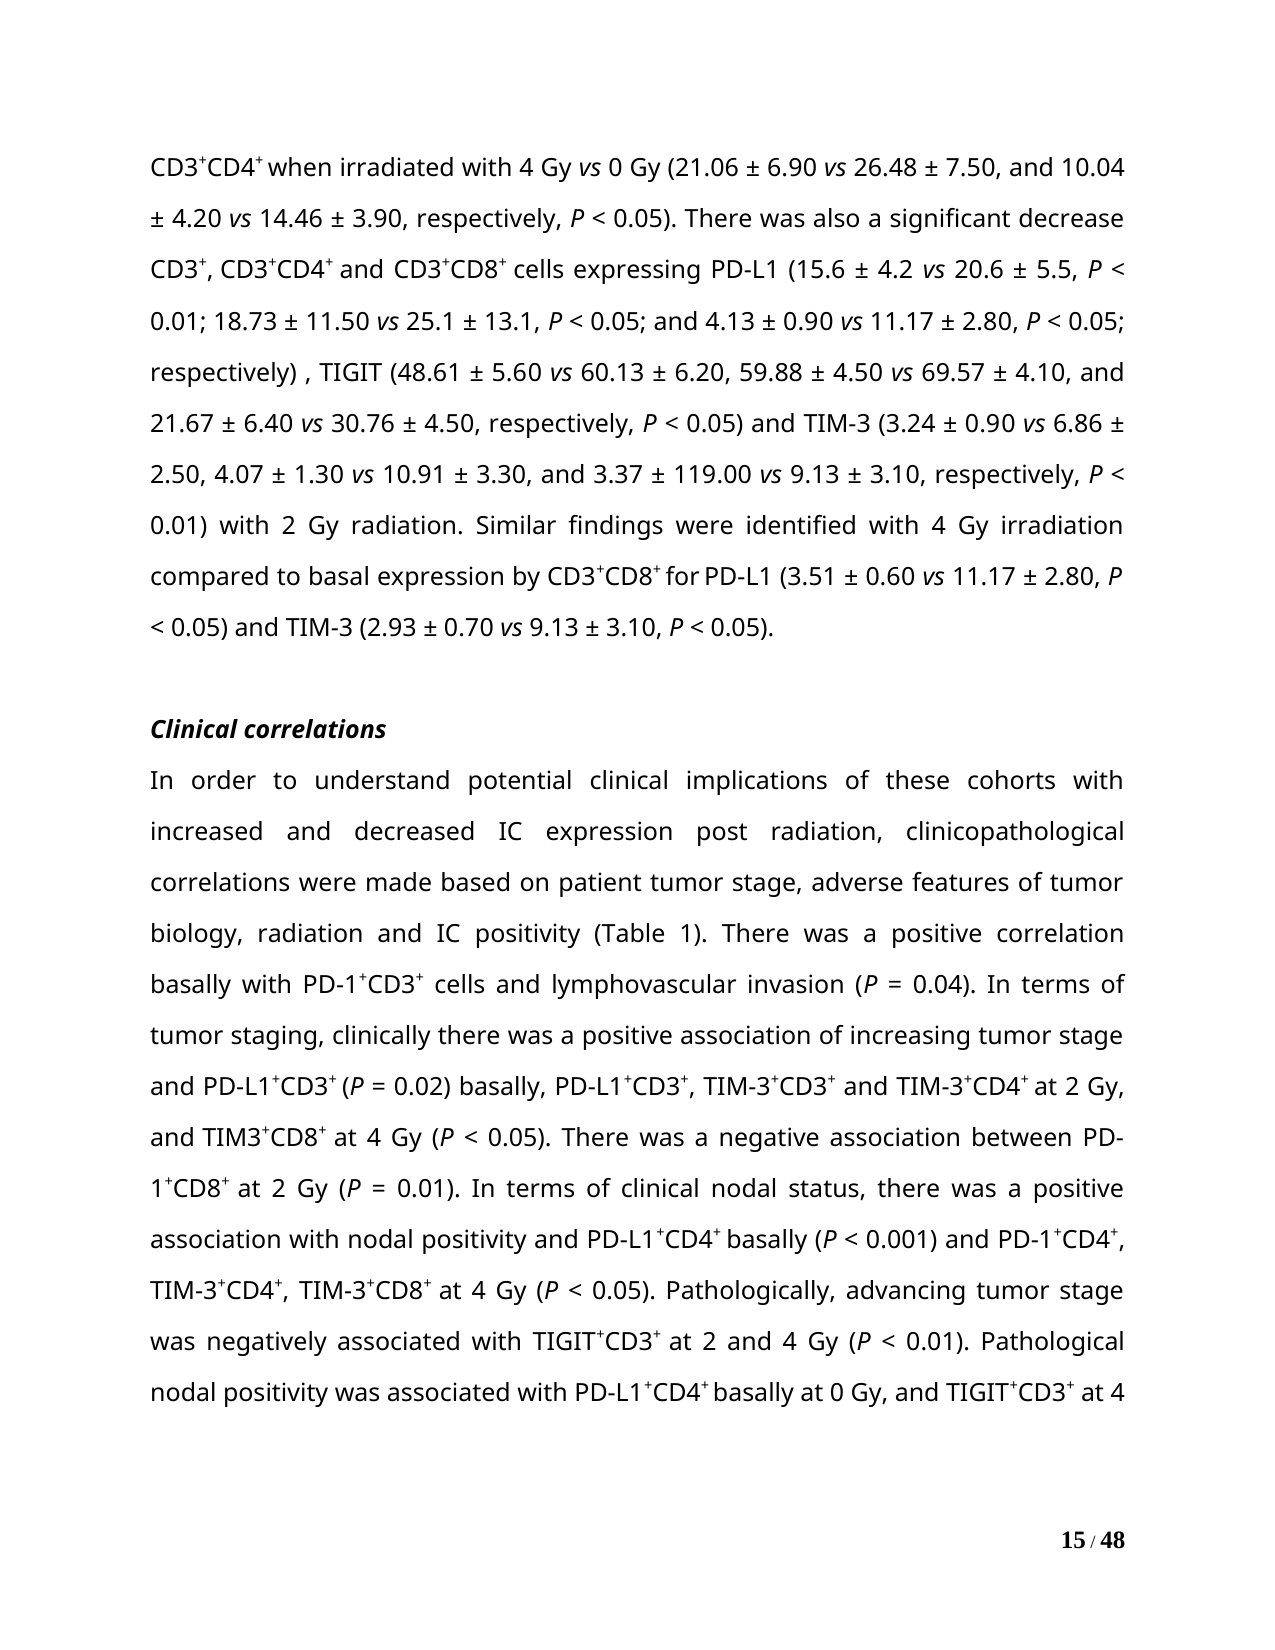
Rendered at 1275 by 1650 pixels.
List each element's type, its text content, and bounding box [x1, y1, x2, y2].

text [150, 762, 1125, 1409]
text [150, 150, 1125, 643]
text Clinical correlations [150, 711, 1125, 746]
